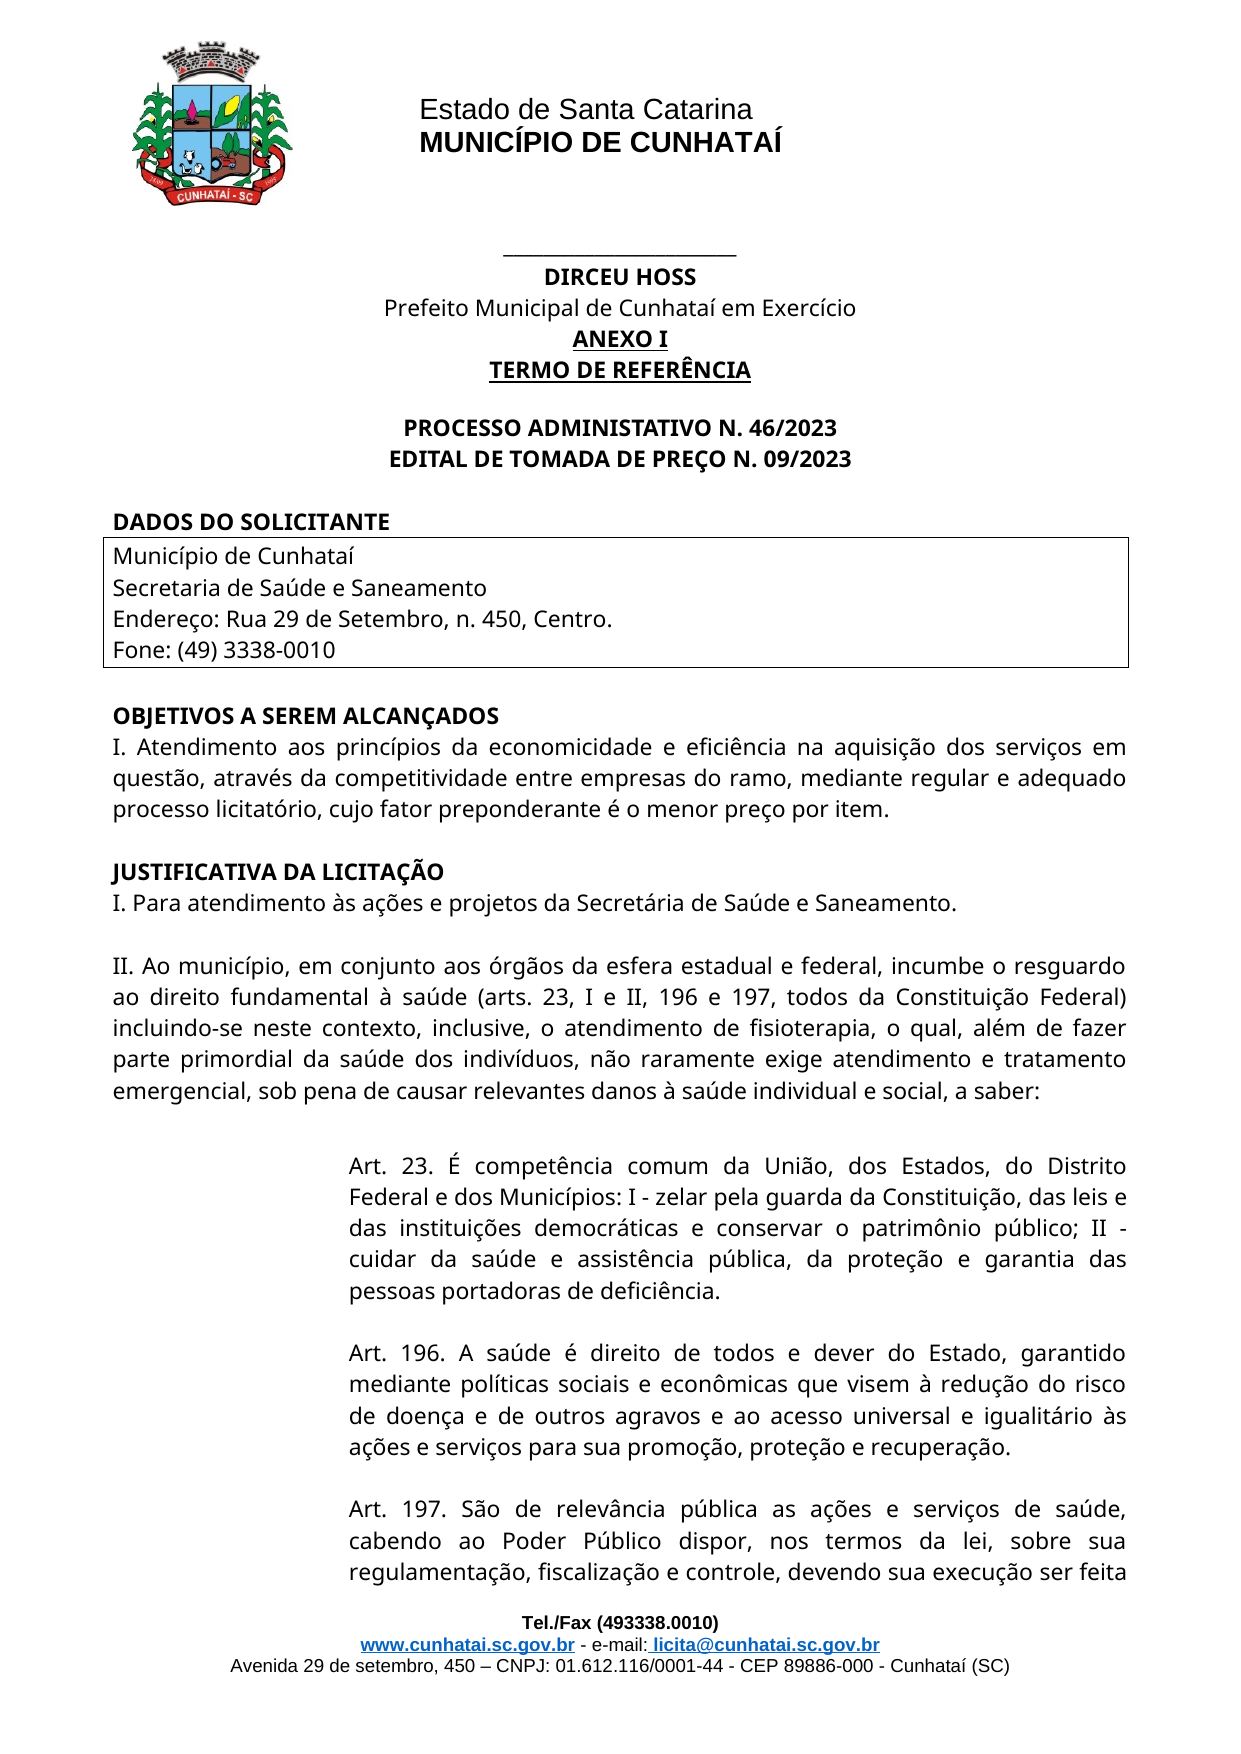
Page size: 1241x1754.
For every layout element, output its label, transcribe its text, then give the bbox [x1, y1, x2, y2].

text Art. 196. A saúde é direito de todos e dever do Estado, garantido mediante políticas sociais e econômicas que visem à redução do risco de doença e de outros agravos e ao acesso universal e igualitário às ações e serviços para sua promoção, proteção e recuperação. [349, 1337, 1128, 1462]
text Endereço: Rua 29 de Setembro, n. 450, Centro. [112, 603, 1128, 631]
text II. Ao município, em conjunto aos órgãos da esfera estadual e federal, incumbe o resguardo ao direito fundamental à saúde (arts. 23, I e II, 196 e 197, todos da Constituição Federal) incluindo-se neste contexto, inclusive, o atendimento de fisioterapia, o qual, além de fazer parte primordial da saúde dos indivíduos, não raramente exige atendimento e tratamento emergencial, sob pena de causar relevantes danos à saúde individual e social, a saber: [112, 949, 1128, 1106]
text Edital de tomada de preço N. 09/2023 [112, 443, 1128, 474]
text Município de Cunhataí [104, 538, 1128, 571]
picture [131, 41, 293, 206]
text DADOS DO SOLICITANTE [112, 506, 1128, 537]
text Secretaria de Saúde e Saneamento [112, 571, 1128, 603]
text TERMO DE REFERÊNCIA [112, 354, 1128, 386]
text OBJETIVOS A SEREM ALCANÇADOS [112, 699, 1128, 731]
text I. Para atendimento às ações e projetos da Secretária de Saúde e Saneamento. [112, 887, 1128, 918]
text _______________________ [112, 229, 1128, 261]
text Processo ADMINISTATIVO n. 46/2023 [112, 412, 1128, 443]
text ANEXO I [112, 323, 1128, 354]
text Prefeito Municipal de Cunhataí em Exercício [112, 292, 1128, 323]
text DIRCEU HOSS [112, 261, 1128, 292]
text Art. 23. É competência comum da União, dos Estados, do Distrito Federal e dos Municípios: I - zelar pela guarda da Constituição, das leis e das instituições democráticas e conservar o patrimônio público; II - cuidar da saúde e assistência pública, da proteção e garantia das pessoas portadoras de deficiência. [349, 1149, 1128, 1306]
text I. Atendimento aos princípios da economicidade e eficiência na aquisição dos serviços em questão, através da competitividade entre empresas do ramo, mediante regular e adequado processo licitatório, cujo fator preponderante é o menor preço por item. [112, 731, 1128, 824]
text JUSTIFICATIVA DA LICITAÇÃO [112, 856, 1128, 887]
text Fone: (49) 3338-0010 [104, 631, 1128, 667]
